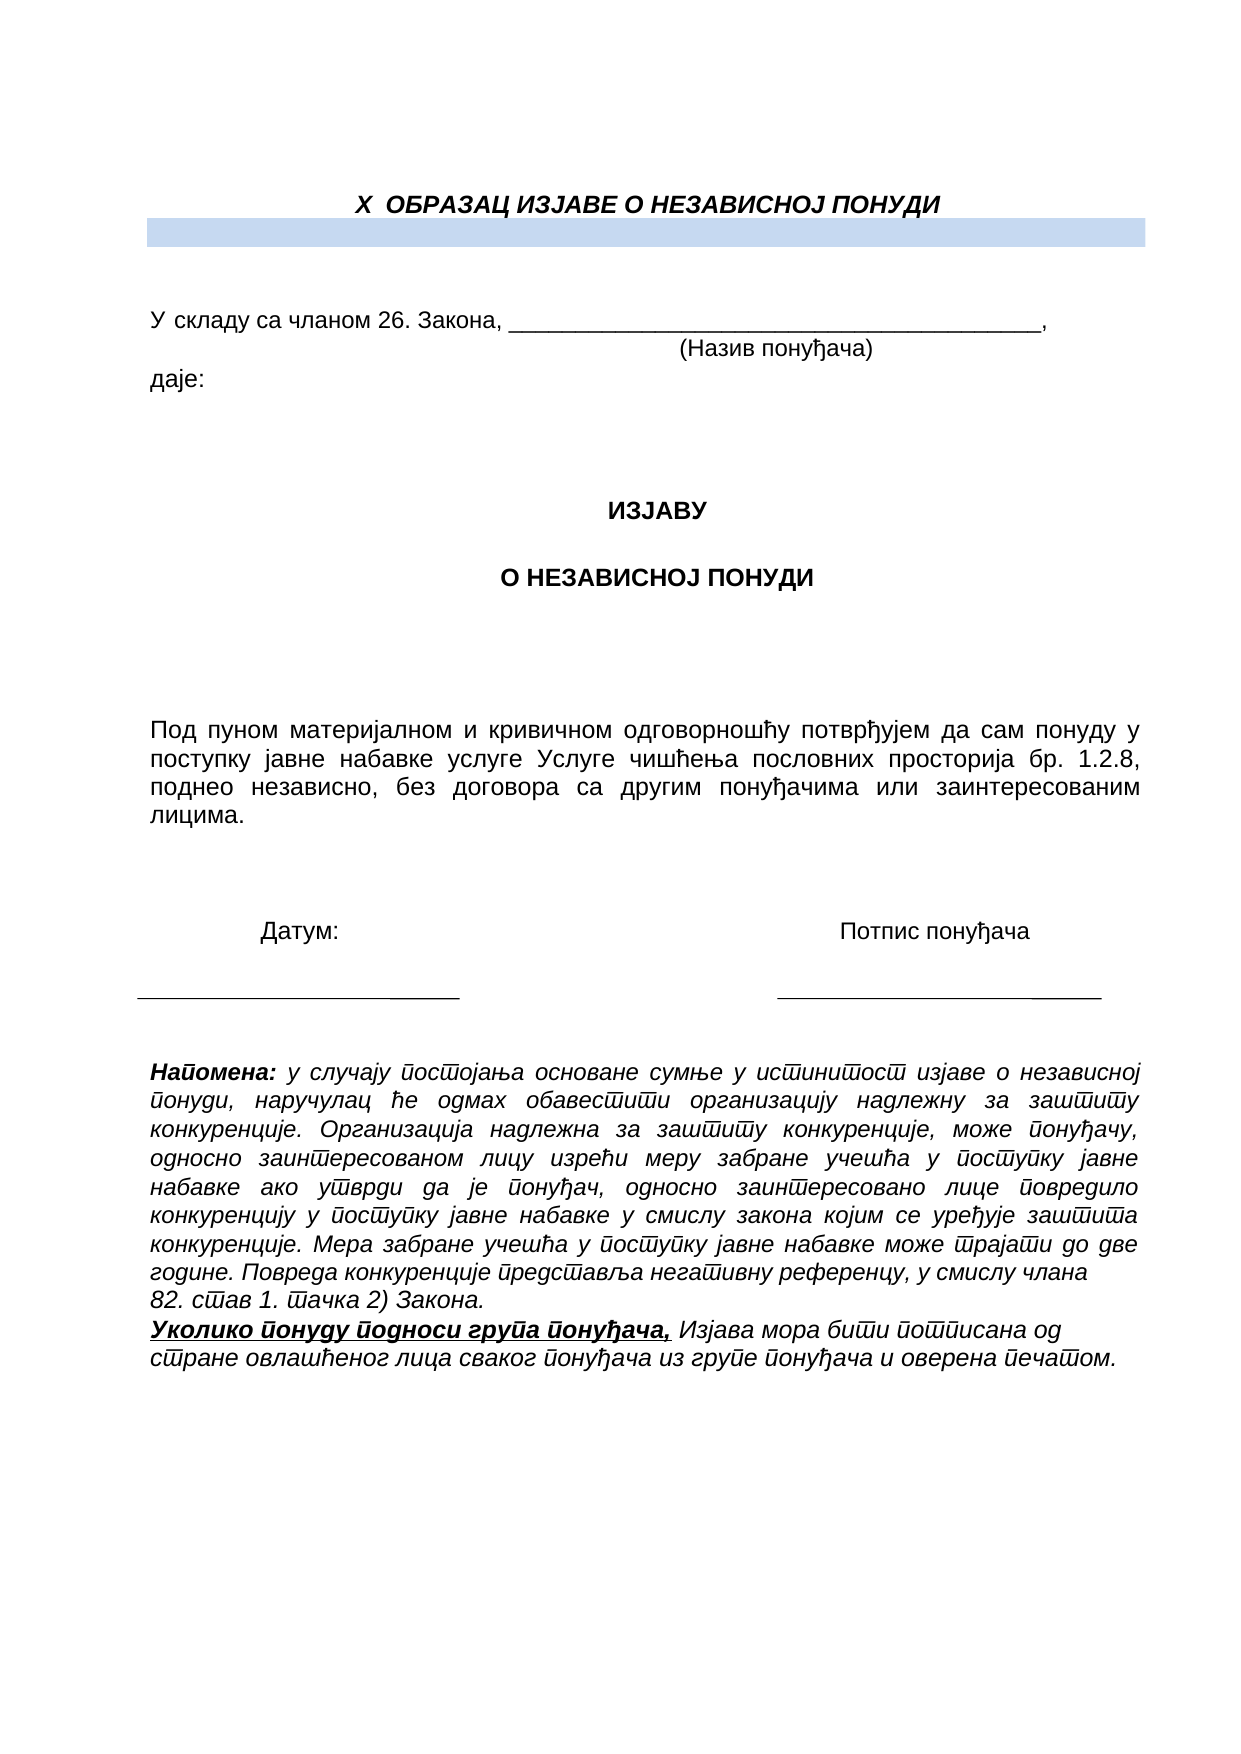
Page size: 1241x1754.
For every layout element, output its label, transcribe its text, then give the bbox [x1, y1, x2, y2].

text О НЕЗАВИСНОЈ ПОНУДИ [150, 563, 1164, 591]
text Под пуном материјалном и кривичном одговорношћу потврђујем да сам понуду у поступку јавне набавке услуге Услуге чишћења пословних просторија бр. 1.2.8, поднео независно, без договора са другим понуђачима или заинтересованим лицима. [150, 716, 1142, 829]
list став 1. тачка 2) Закона. [150, 1287, 1142, 1314]
list складу са чланом 26. Закона, ________________________________________, (Назив понуђача) [150, 306, 1085, 362]
text ИЗЈАВУ [150, 496, 1164, 525]
text Датум: Потпис понуђача [260, 916, 1142, 944]
text Уколико понуду подноси група понуђача, Изјава мора бити потписана од стране овлашћеног лица сваког понуђача из групе понуђача и оверена печатом. [150, 1316, 1142, 1372]
text даје: [150, 365, 1142, 392]
list ОБРАЗАЦ ИЗЈАВЕ О НЕЗАВИСНОЈ ПОНУДИ [355, 189, 1142, 218]
text Напомена: у случају постојања основане сумње у истинитост изјаве о независној понуди, наручулац ће одмах обавестити организацију надлежну за заштиту конкуренције. Организација надлежна за заштиту конкуренције, може понуђачу, односно заинтересованом лицу изрећи меру забране учешћа у поступку јавне набавке ако утврди да је понуђач, односно заинтересовано лице повредило конкуренцију у поступку јавне набавке у смислу закона којим се уређује заштита конкуренције. Мера забране учешћа у поступку јавне набавке може трајати до две године. Повреда конкуренције представља негативну референцу, у смислу члана [150, 1058, 1142, 1286]
